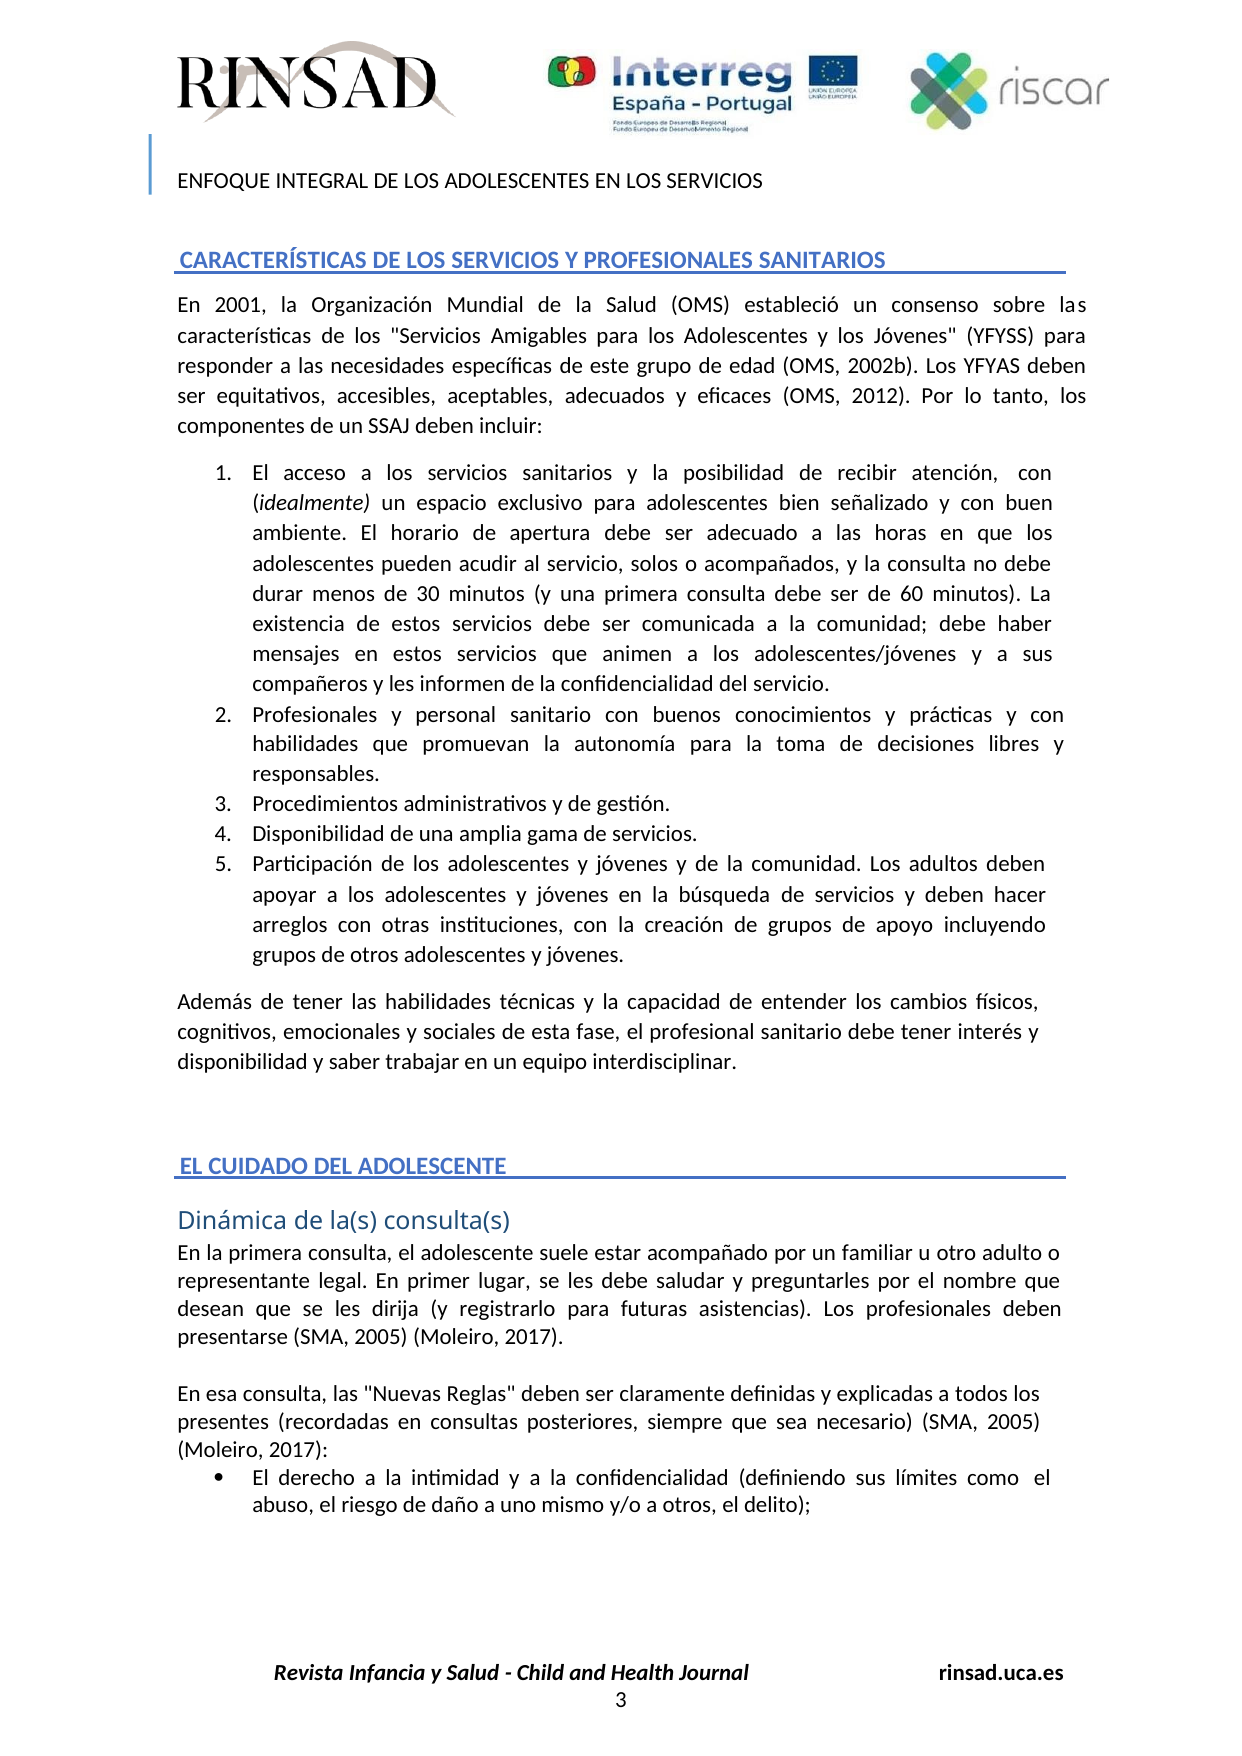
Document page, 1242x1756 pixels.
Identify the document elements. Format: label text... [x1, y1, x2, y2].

text En 2001, la Organización Mundial de la Salud (OMS) estableció un consenso sobre las características de los "Servicios Amigables para los Adolescentes y los Jóvenes" (YFYSS) para responder a las necesidades específicas de este grupo de edad (OMS, 2002b). Los YFYAS deben ser equitativos, accesibles, aceptables, adecuados y eficaces (OMS, 2012). Por lo tanto, los componentes de un SSAJ deben incluir: [177, 291, 1086, 439]
list Procedimientos administrativos y de gestión. [214, 789, 1106, 817]
list Disponibilidad de una amplia gama de servicios. [214, 819, 1106, 847]
list Profesionales y personal sanitario con buenos conocimientos y prácticas y con habilidades que promuevan la autonomía para la toma de decisiones libres y responsables. [214, 700, 1064, 787]
text En la primera consulta, el adolescente suele estar acompañado por un familiar u otro adulto o representante legal. En primer lugar, se les debe saludar y preguntarles por el nombre que desean que se les dirija (y registrarlo para futuras asistencias). Los profesionales deben presentarse (SMA, 2005) (Moleiro, 2017). [177, 1238, 1062, 1350]
list El derecho a la intimidad y a la confidencialidad (definiendo sus límites como el abuso, el riesgo de daño a uno mismo y/o a otros, el delito); [214, 1464, 1051, 1518]
picture [177, 41, 457, 123]
subtitle EL CUIDADO DEL ADOLESCENTE [174, 1150, 1106, 1181]
text En esa consulta, las "Nuevas Reglas" deben ser claramente definidas y explicadas a todos los presentes (recordadas en consultas posteriores, siempre que sea necesario) (SMA, 2005) (Moleiro, 2017): [177, 1379, 1042, 1463]
list Participación de los adolescentes y jóvenes y de la comunidad. Los adultos deben apoyar a los adolescentes y jóvenes en la búsqueda de servicios y deben hacer arreglos con otras instituciones, con la creación de grupos de apoyo incluyendo grupos de otros adolescentes y jóvenes. [214, 849, 1046, 968]
subtitle Dinámica de la(s) consulta(s) [177, 1203, 1106, 1237]
text Además de tener las habilidades técnicas y la capacidad de entender los cambios físicos, cognitivos, emocionales y sociales de esta fase, el profesional sanitario debe tener interés y disponibilidad y saber trabajar en un equipo interdisciplinar. [177, 987, 1040, 1075]
subtitle CARACTERÍSTICAS DE LOS SERVICIOS Y PROFESIONALES SANITARIOS [174, 244, 1106, 275]
list El acceso a los servicios sanitarios y la posibilidad de recibir atención, con (idealmente) un espacio exclusivo para adolescentes bien señalizado y con buen ambiente. El horario de apertura debe ser adecuado a las horas en que los adolescentes pueden acudir al servicio, solos o acompañados, y la consulta no debe durar menos de 30 minutos (y una primera consulta debe ser de 60 minutos). La existencia de estos servicios debe ser comunicada a la comunidad; debe haber mensajes en estos servicios que animen a los adolescentes/jóvenes y a sus compañeros y les informen de la confidencialidad del servicio. [214, 458, 1053, 697]
picture [542, 49, 1110, 140]
